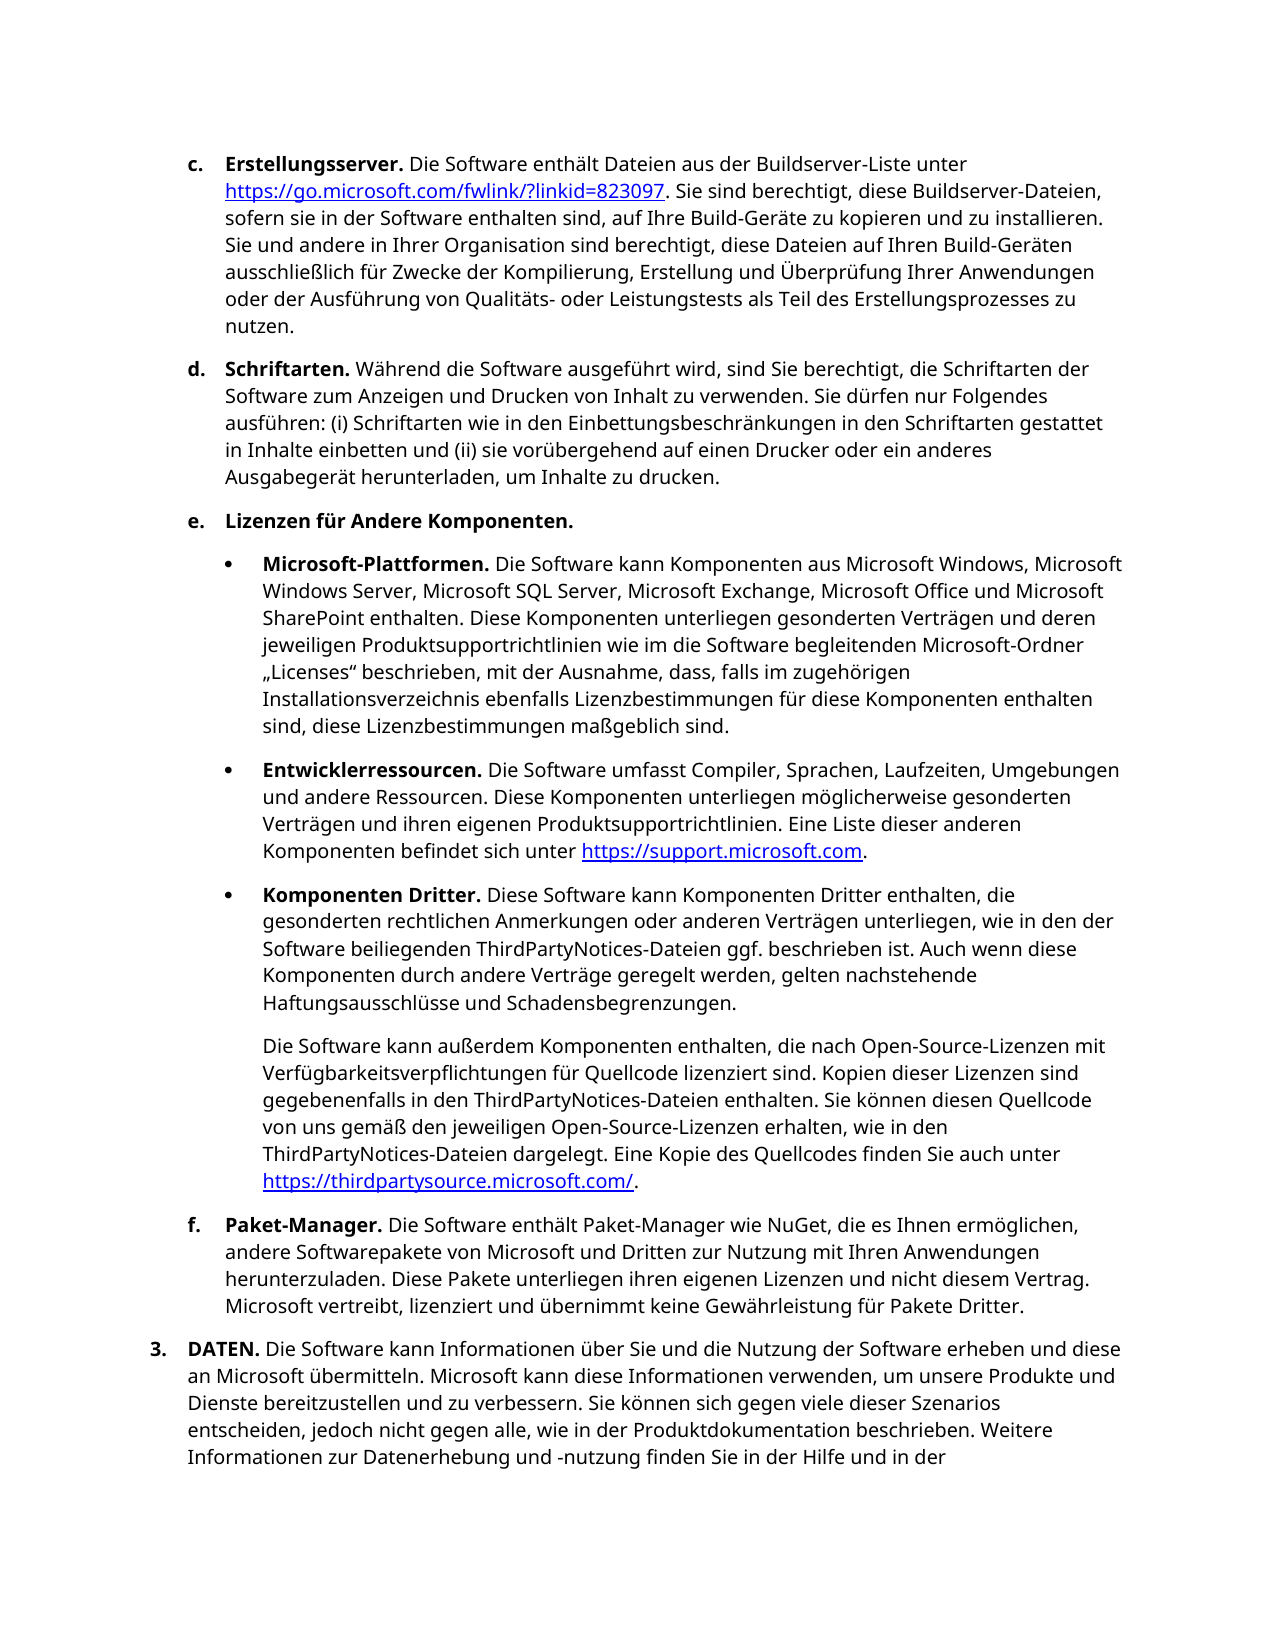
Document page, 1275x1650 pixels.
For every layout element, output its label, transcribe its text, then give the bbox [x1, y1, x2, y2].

list Komponenten Dritter. Diese Software kann Komponenten Dritter enthalten, die gesonderten rechtlichen Anmerkungen oder anderen Verträgen unterliegen, wie in den der Software beiliegenden ThirdPartyNotices-Dateien ggf. beschrieben ist. Auch wenn diese Komponenten durch andere Verträge geregelt werden, gelten nachstehende Haftungsausschlüsse und Schadensbegrenzungen. [225, 881, 1125, 1016]
list Schriftarten. Während die Software ausgeführt wird, sind Sie berechtigt, die Schriftarten der Software zum Anzeigen und Drucken von Inhalt zu verwenden. Sie dürfen nur Folgendes ausführen: (i) Schriftarten wie in den Einbettungsbeschränkungen in den Schriftarten gestattet in Inhalte einbetten und (ii) sie vorübergehend auf einen Drucker oder ein anderes Ausgabegerät herunterladen, um Inhalte zu drucken. [187, 356, 1125, 490]
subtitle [150, 1336, 1125, 1470]
list Entwicklerressourcen. Die Software umfasst Compiler, Sprachen, Laufzeiten, Umgebungen und andere Ressourcen. Diese Komponenten unterliegen möglicherweise gesonderten Verträgen und ihren eigenen Produktsupportrichtlinien. Eine Liste dieser anderen Komponenten befindet sich unter https://support.microsoft.com. [225, 756, 1125, 864]
list Paket-Manager. Die Software enthält Paket-Manager wie NuGet, die es Ihnen ermöglichen, andere Softwarepakete von Microsoft und Dritten zur Nutzung mit Ihren Anwendungen herunterzuladen. Diese Pakete unterliegen ihren eigenen Lizenzen und nicht diesem Vertrag. Microsoft vertreibt, lizenziert und übernimmt keine Gewährleistung für Pakete Dritter. [187, 1211, 1125, 1319]
list Erstellungsserver. Die Software enthält Dateien aus der Buildserver-Liste unter https://go.microsoft.com/fwlink/?linkid=823097. Sie sind berechtigt, diese Buildserver-Dateien, sofern sie in der Software enthalten sind, auf Ihre Build-Geräte zu kopieren und zu installieren. Sie und andere in Ihrer Organisation sind berechtigt, diese Dateien auf Ihren Build-Geräten ausschließlich für Zwecke der Kompilierung, Erstellung und Überprüfung Ihrer Anwendungen oder der Ausführung von Qualitäts- oder Leistungstests als Teil des Erstellungsprozesses zu nutzen. [187, 150, 1125, 339]
list Microsoft-Plattformen. Die Software kann Komponenten aus Microsoft Windows, Microsoft Windows Server, Microsoft SQL Server, Microsoft Exchange, Microsoft Office und Microsoft SharePoint enthalten. Diese Komponenten unterliegen gesonderten Verträgen und deren jeweiligen Produktsupportrichtlinien wie im die Software begleitenden Microsoft-Ordner „Licenses“ beschrieben, mit der Ausnahme, dass, falls im zugehörigen Installationsverzeichnis ebenfalls Lizenzbestimmungen für diese Komponenten enthalten sind, diese Lizenzbestimmungen maßgeblich sind. [225, 551, 1125, 739]
list Lizenzen für Andere Komponenten. [187, 507, 1125, 534]
list Die Software kann außerdem Komponenten enthalten, die nach Open-Source-Lizenzen mit Verfügbarkeitsverpflichtungen für Quellcode lizenziert sind. Kopien dieser Lizenzen sind gegebenenfalls in den ThirdPartyNotices-Dateien enthalten. Sie können diesen Quellcode von uns gemäß den jeweiligen Open-Source-Lizenzen erhalten, wie in den ThirdPartyNotices-Dateien dargelegt. Eine Kopie des Quellcodes finden Sie auch unter https://thirdpartysource.microsoft.com/. [262, 1032, 1125, 1194]
